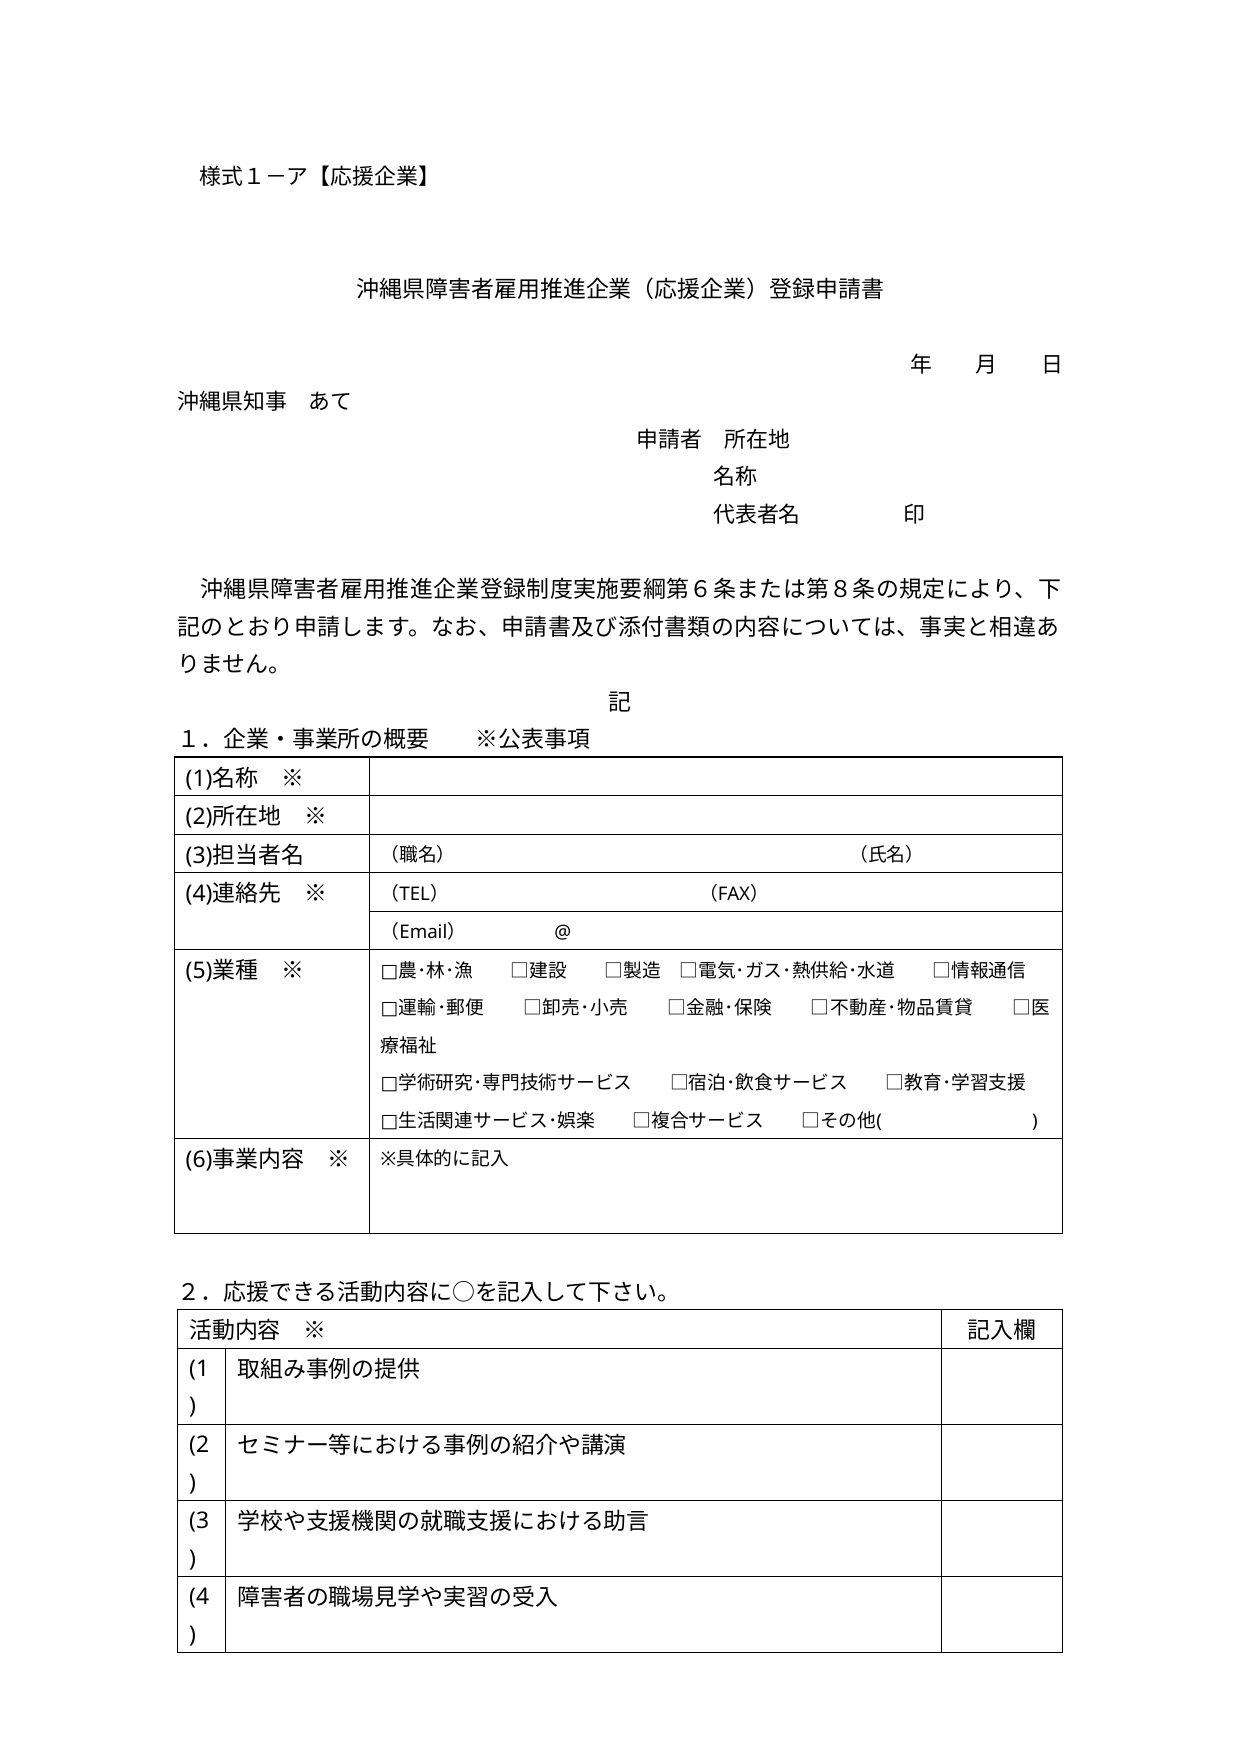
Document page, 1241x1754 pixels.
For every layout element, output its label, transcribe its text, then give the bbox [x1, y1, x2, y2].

table_cell (1) [178, 1349, 225, 1424]
text 沖縄県障害者雇用推進企業（応援企業）登録申請書 [177, 269, 1063, 306]
text 代表者名 印 [680, 494, 1063, 531]
table_cell [942, 1425, 1062, 1500]
table_cell (5)業種 ※ [175, 950, 369, 1138]
table_cell (2) [178, 1425, 225, 1500]
table_cell (3) [178, 1501, 225, 1576]
table_header 活動内容 ※ [178, 1310, 941, 1348]
text 名称 [702, 456, 997, 494]
table_cell [942, 1577, 1062, 1652]
table_cell (3)担当者名 [175, 835, 369, 872]
table_cell （TEL） （FAX） [370, 873, 1062, 911]
table_cell [942, 1349, 1062, 1424]
table_cell 学校や支援機関の就職支援における助言 [226, 1501, 941, 1576]
text 記 [177, 681, 1063, 719]
text 沖縄県知事 あて [177, 381, 1063, 419]
table_cell □農･林･漁 □建設 □製造 □電気･ガス･熱供給･水道 □情報通信 □運輸･郵便 □卸売･小売 □金融･保険 □不動産･物品賃貸 □医療福祉 □学術研究･専門技術サービス □宿泊･飲食サービス □教育･学習支援 □生活関連サービス･娯楽 □複合サービス □その他( ) [370, 950, 1062, 1138]
text 沖縄県障害者雇用推進企業登録制度実施要綱第６条または第８条の規定により、下記のとおり申請します。なお、申請書及び添付書類の内容については、事実と相違ありません。 [177, 569, 1063, 681]
table_cell (6)事業内容 ※ [175, 1139, 369, 1233]
table_header 記入欄 [942, 1310, 1062, 1348]
text １．企業・事業所の概要 ※公表事項 [177, 719, 1063, 756]
table_cell 取組み事例の提供 [226, 1349, 941, 1424]
text ２．応援できる活動内容に○を記入して下さい。 [177, 1272, 1063, 1309]
table_cell セミナー等における事例の紹介や講演 [226, 1425, 941, 1500]
text 年 月 日 [177, 344, 1063, 381]
table_cell (4) [178, 1577, 225, 1652]
table_cell ※具体的に記入 [370, 1139, 1062, 1233]
table_cell （Email） @ [370, 912, 1062, 949]
table_header [370, 758, 1062, 795]
table_header (1)名称 ※ [175, 758, 369, 795]
text 様式１－ア【応援企業】 [177, 156, 1063, 194]
text 申請者 所在地 [637, 419, 976, 456]
table_cell (2)所在地 ※ [175, 796, 369, 833]
table_cell (4)連絡先 ※ [175, 873, 369, 949]
table_cell [942, 1501, 1062, 1576]
table_cell 障害者の職場見学や実習の受入 [226, 1577, 941, 1652]
table_cell （職名） （氏名） [370, 835, 1062, 872]
table_cell [370, 796, 1062, 833]
